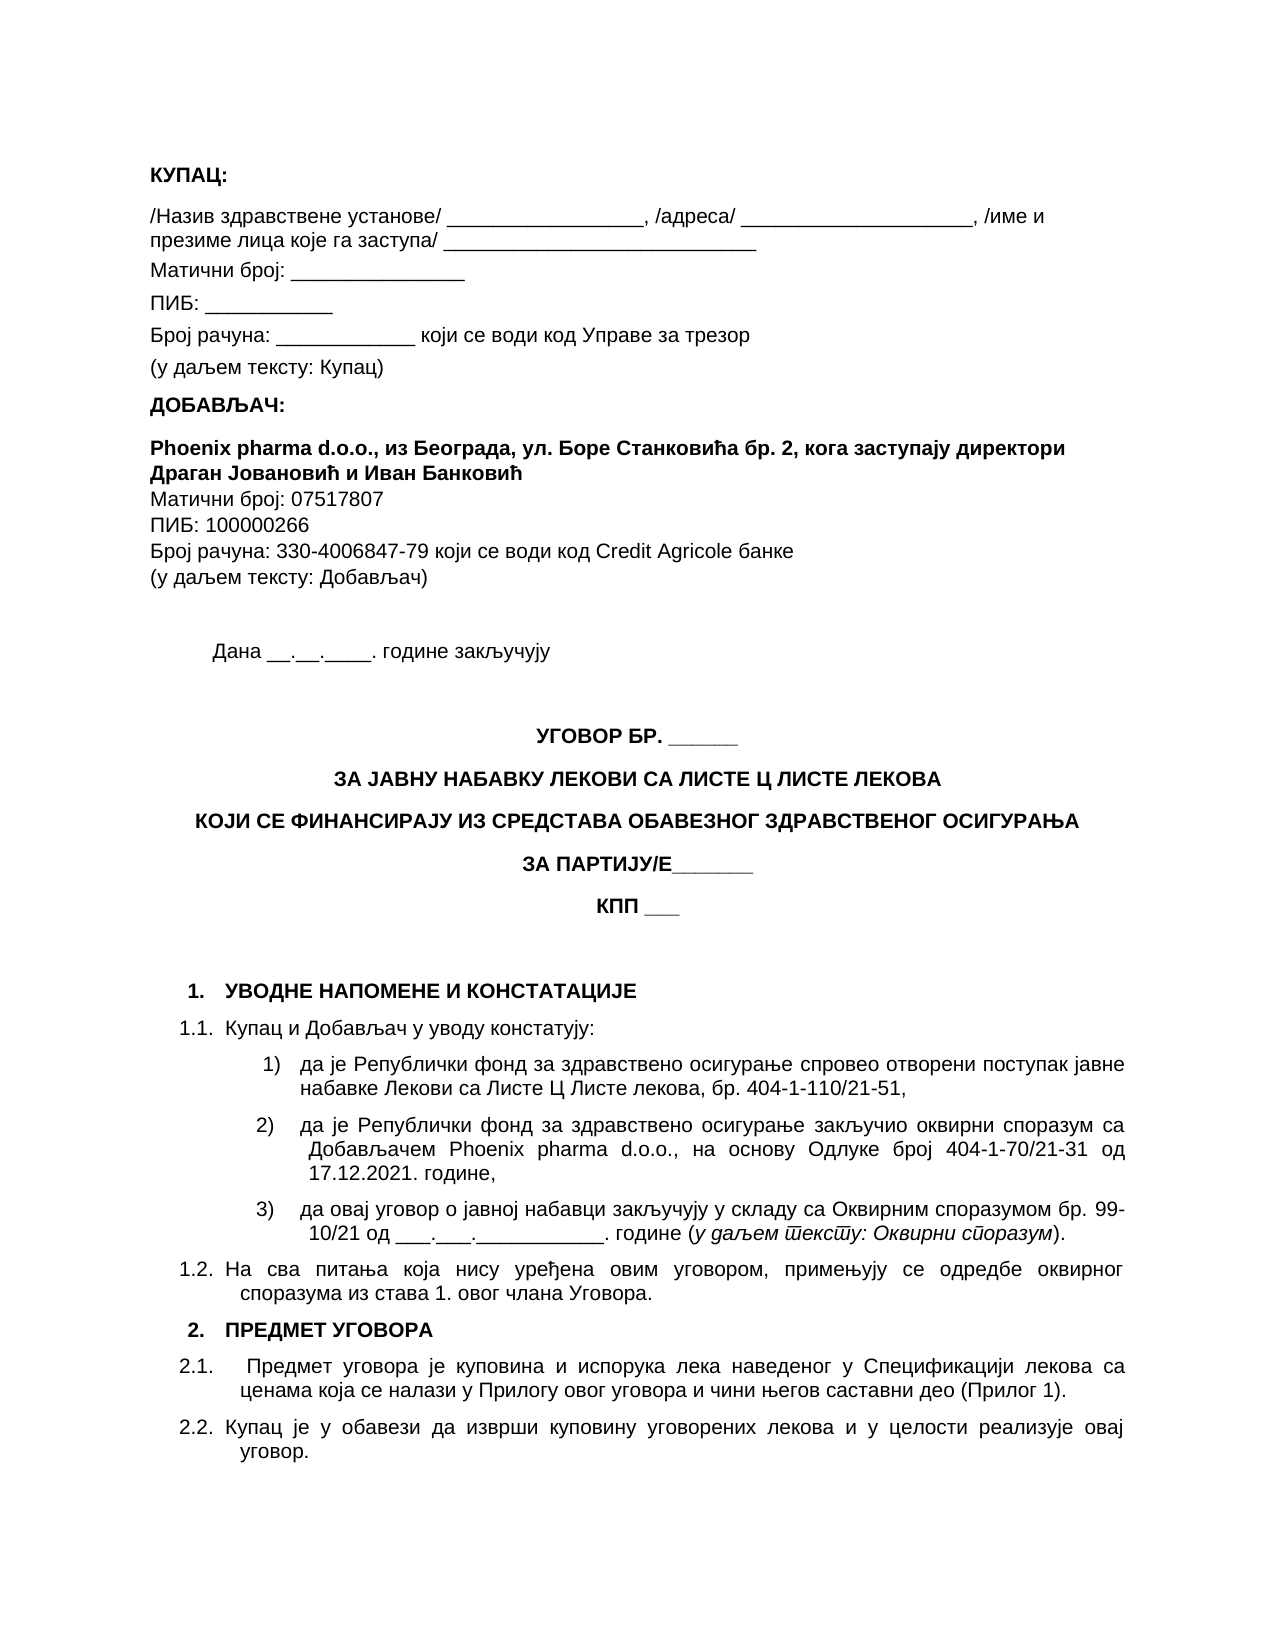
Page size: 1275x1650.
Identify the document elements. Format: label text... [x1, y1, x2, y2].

text Матични број: 07517807 [150, 487, 1125, 511]
text Phoenix pharma d.o.o., из Београда, ул. Боре Станковића бр. 2, кога заступају директори Драган Јовановић и Иван Банковић [150, 435, 1125, 485]
text (у даљем тексту: Купац) [150, 354, 1125, 378]
text КОЈИ СЕ ФИНАНСИРАЈУ ИЗ СРЕДСТАВА ОБАВЕЗНОГ ЗДРАВСТВЕНОГ ОСИГУРАЊА [150, 809, 1125, 833]
text КУПАЦ: [150, 162, 1125, 186]
list На сва питања која нису уређена овим уговором, примењују се одредбе оквирног споразума из става 1. овог члана Уговора. [179, 1257, 1125, 1305]
text Број рачуна: ____________ који се води код Управе за трезор [150, 322, 1125, 346]
list да је Републички фонд за здравствено осигурање спровео отворени поступак јавне набавке Лекови са Листе Ц Листе лекова, бр. 404-1-110/21-51, [262, 1052, 1125, 1100]
text КПП ___ [150, 894, 1125, 918]
list да овај уговор о јавној набавци закључују у складу са Оквирним споразумом бр. 99-10/21 од ___.___.___________. године (у даљем тексту: Оквирни споразум). [256, 1197, 1125, 1245]
text УГОВОР БР. ______ [150, 724, 1125, 748]
text ЗА ПАРТИЈУ/Е_______ [150, 852, 1125, 876]
list УВОДНЕ НАПОМЕНЕ И КОНСТАТАЦИЈЕ [187, 979, 1125, 1003]
text Број рачуна: 330-4006847-79 који се води код Credit Agricole банке [150, 539, 1125, 563]
list Купац и Добављач у уводу констатују: [179, 1016, 1125, 1039]
list ПРЕДМЕТ УГОВOРА [187, 1318, 1125, 1342]
text ЗА ЈАВНУ НАБАВКУ ЛЕКОВИ СА ЛИСТЕ Ц ЛИСТЕ ЛЕКОВА [150, 767, 1125, 791]
text Дана __.__.____. године закључују [212, 639, 1125, 663]
text (у даљем тексту: Добављач) [150, 564, 1125, 588]
text ДОБАВЉАЧ: [150, 393, 1125, 417]
list да је Републички фонд за здравствено осигурање закључио оквирни споразум са Добављачем Phoenix pharma d.o.o., на основу Одлуке број 404-1-70/21-31 од 17.12.2021. године, [256, 1112, 1125, 1184]
text ПИБ: 100000266 [150, 513, 1125, 537]
text ПИБ: ___________ [150, 290, 1125, 314]
list Купац је у обавези да изврши куповину уговорених лекова и у целости реализује овај уговор. [179, 1414, 1125, 1462]
text Матични број: _______________ [150, 258, 1125, 282]
text /Назив здравствене установе/ _________________, /адреса/ ____________________, /име и презиме лица које га заступа/ ___________________________ [150, 205, 1079, 252]
list Предмет уговора је куповина и испорука лека наведеног у Спецификацији лекова са ценама која се налази у Прилогу овог уговора и чини његов саставни део (Прилог 1). [179, 1354, 1125, 1402]
